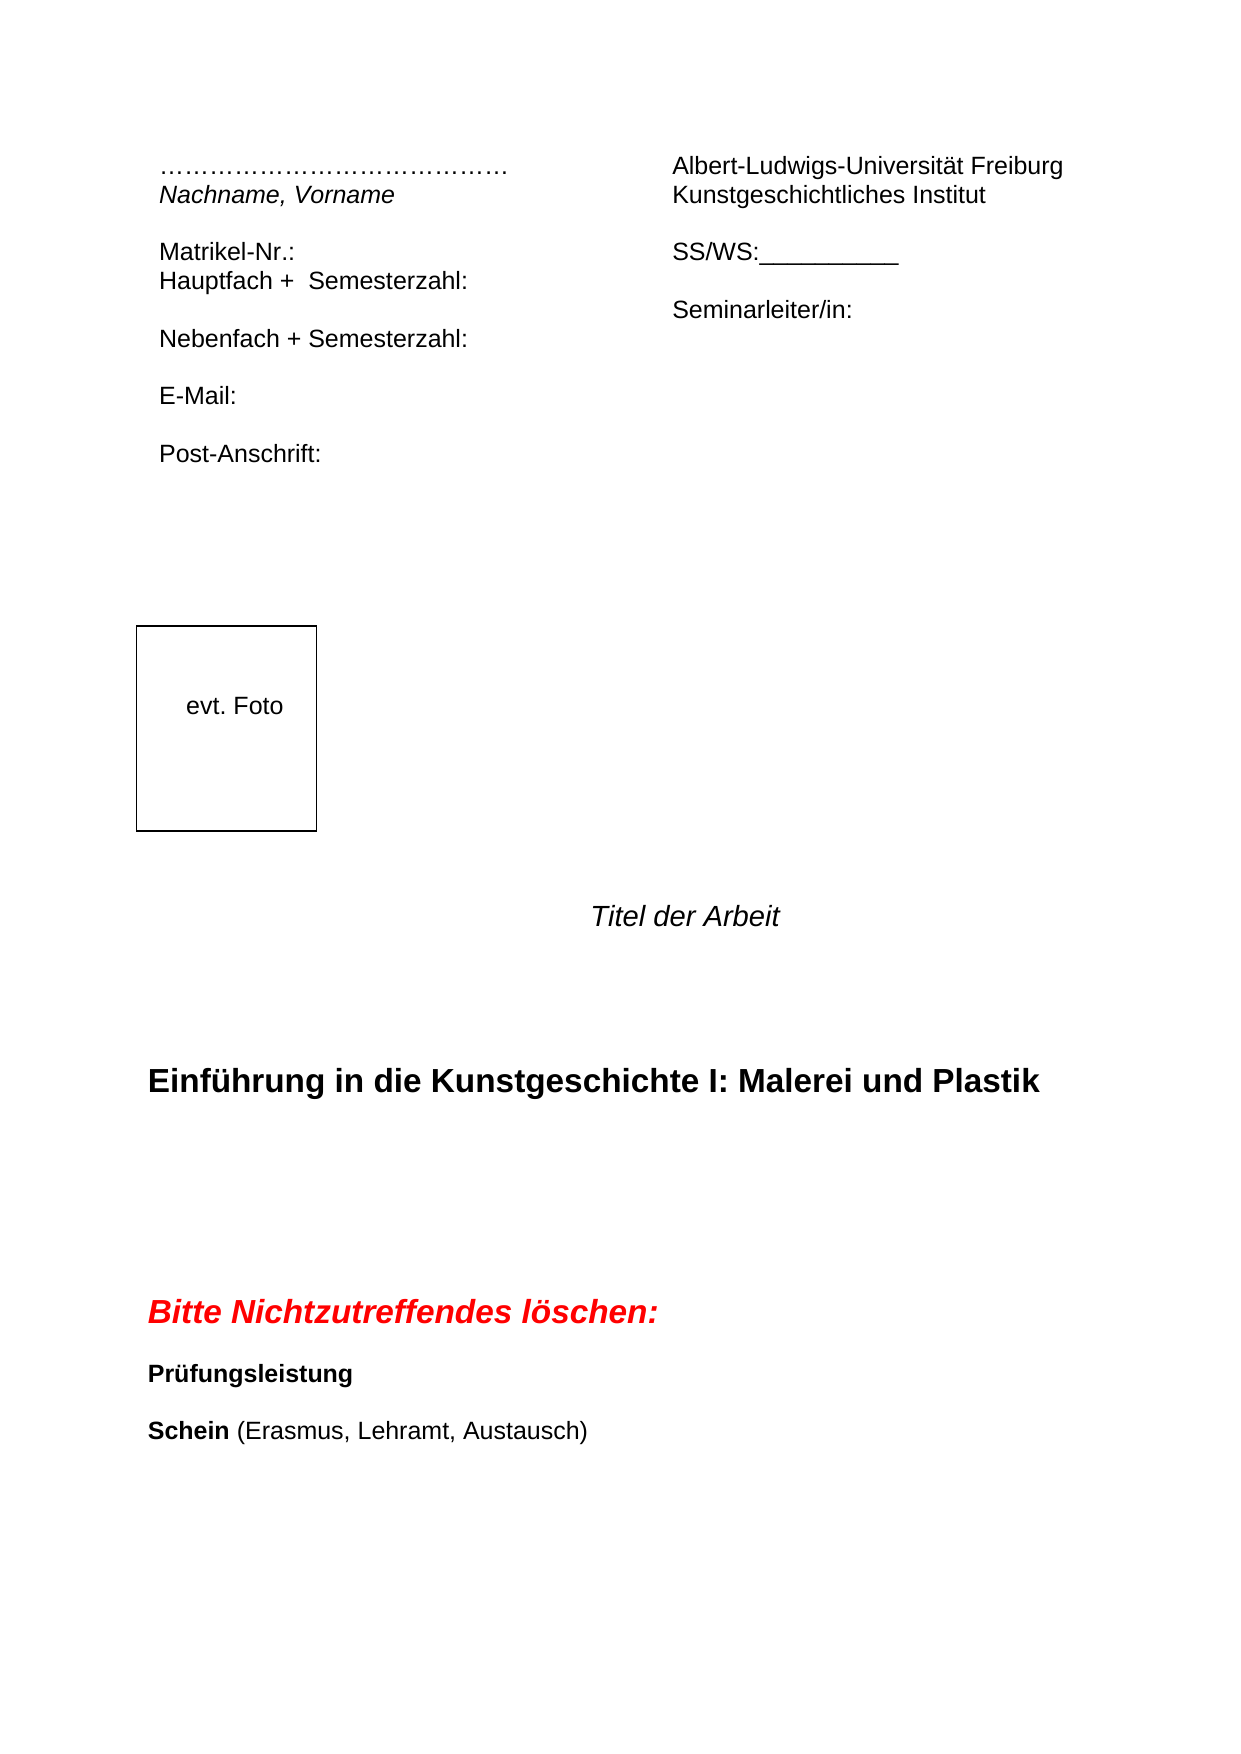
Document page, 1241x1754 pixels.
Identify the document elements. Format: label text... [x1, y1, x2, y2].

text Bitte Nichtzutreffendes löschen: [148, 1292, 1200, 1330]
text Einführung in die Kunstgeschichte I: Malerei und Plastik [148, 1062, 1200, 1100]
table_header …………………………………… Nachname, Vorname Matrikel-Nr.: Hauptfach + Semesterzahl: Nebenfach + Semesterzahl: E-Mail: Post-Anschrift: [148, 123, 661, 582]
text Schein (Erasmus, Lehramt, Austausch) [148, 1416, 1200, 1445]
table_header Albert-Ludwigs-Universität Freiburg Kunstgeschichtliches Institut SS/WS:__________ Seminarleiter/in: [661, 123, 1237, 582]
text Prüfungsleistung [148, 1359, 1200, 1388]
text Titel der Arbeit [516, 899, 1200, 932]
